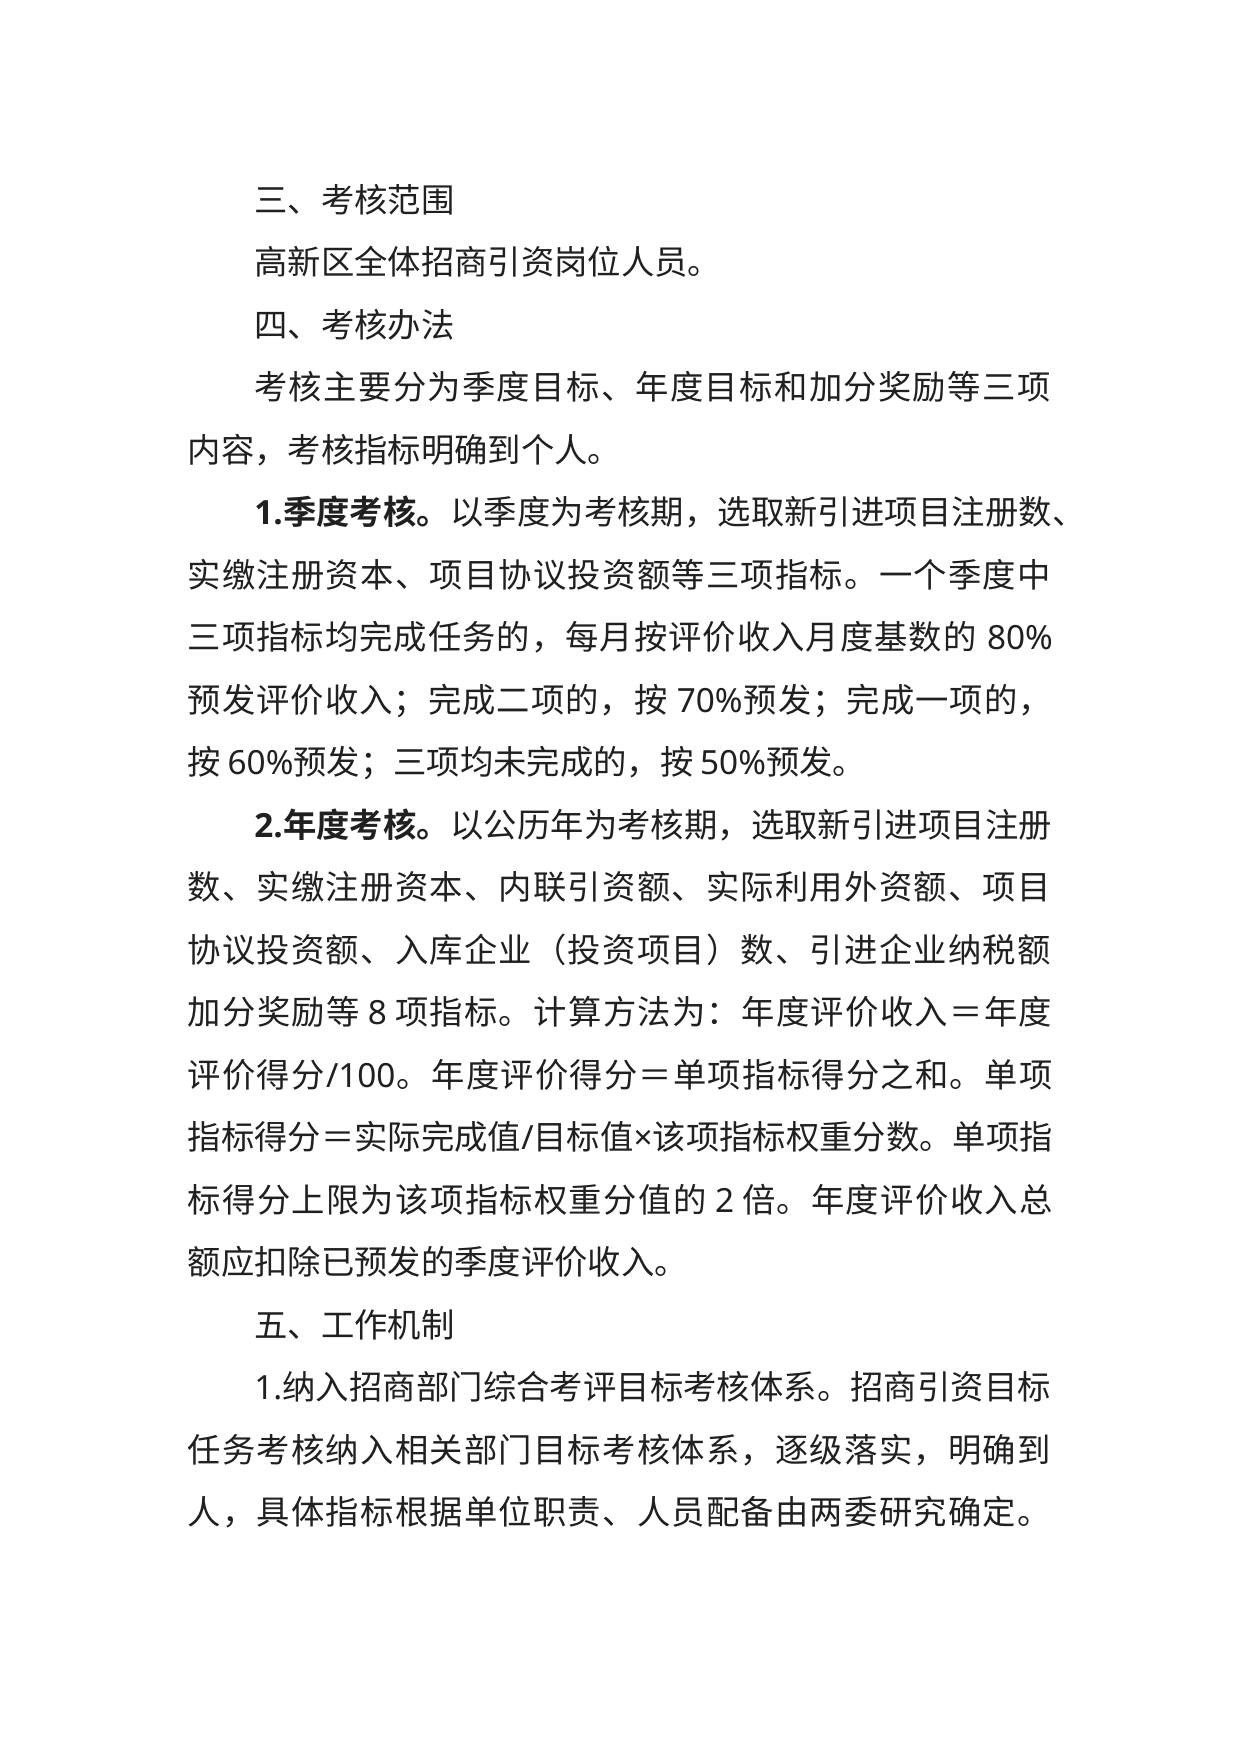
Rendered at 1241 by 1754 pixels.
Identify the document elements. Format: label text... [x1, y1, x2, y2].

text 高新区全体招商引资岗位人员。 [187, 224, 1053, 287]
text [187, 1349, 1053, 1537]
text 1.季度考核。以季度为考核期，选取新引进项目注册数、实缴注册资本、项目协议投资额等三项指标。一个季度中三项指标均完成任务的，每月按评价收入月度基数的80%预发评价收入；完成二项的，按70%预发；完成一项的，按60%预发；三项均未完成的，按50%预发。 [187, 474, 1053, 787]
text 四、考核办法 [187, 287, 1053, 349]
text 考核主要分为季度目标、年度目标和加分奖励等三项内容，考核指标明确到个人。 [187, 349, 1053, 474]
text 三、考核范围 [187, 162, 1053, 224]
text 五、工作机制 [187, 1287, 1053, 1349]
text 2.年度考核。以公历年为考核期，选取新引进项目注册数、实缴注册资本、内联引资额、实际利用外资额、项目协议投资额、入库企业（投资项目）数、引进企业纳税额、加分奖励等8项指标。计算方法为：年度评价收入＝年度评价得分/100。年度评价得分＝单项指标得分之和。单项指标得分＝实际完成值/目标值×该项指标权重分数。单项指标得分上限为该项指标权重分值的2倍。年度评价收入总额应扣除已预发的季度评价收入。 [187, 787, 1053, 1287]
